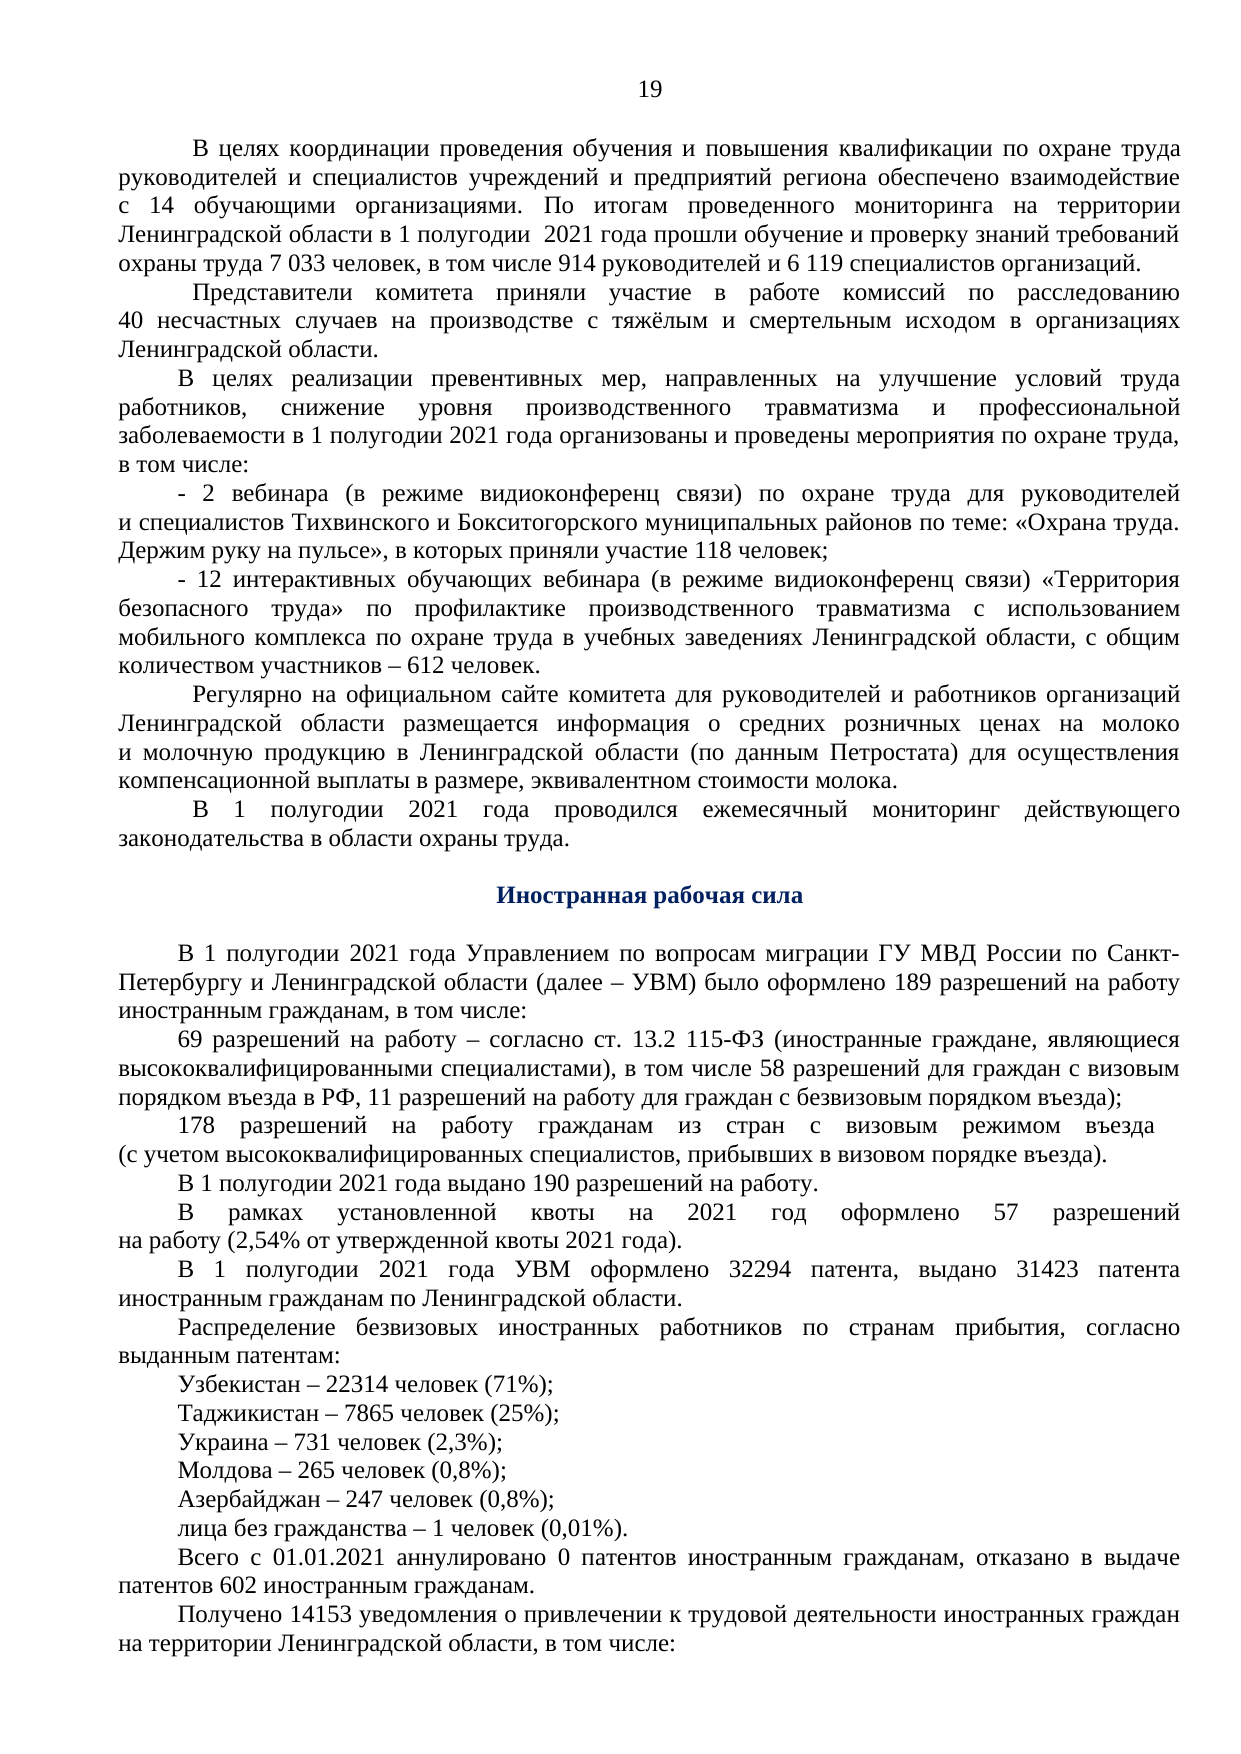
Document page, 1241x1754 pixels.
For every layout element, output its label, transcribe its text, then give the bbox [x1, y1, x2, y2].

text Представители комитета приняли участие в работе комиссий по расследованию 40 несчастных случаев на производстве с тяжёлым и смертельным исходом в организациях Ленинградской области. [118, 277, 1181, 363]
text Молдова – 265 человек (0,8%); [118, 1455, 1181, 1484]
text Получено 14153 уведомления о привлечении к трудовой деятельности иностранных граждан на территории Ленинградской области, в том числе: [118, 1599, 1181, 1657]
text 69 разрешений на работу – согласно ст. 13.2 115-ФЗ (иностранные граждане, являющиеся высококвалифицированными специалистами), в том числе 58 разрешений для граждан с визовым порядком въезда в РФ, 11 разрешений на работу для граждан с безвизовым порядком въезда); [118, 1024, 1181, 1110]
text В 1 полугодии 2021 года УВМ оформлено 32294 патента, выдано 31423 патента иностранным гражданам по Ленинградской области. [118, 1254, 1181, 1312]
text Узбекистан – 22314 человек (71%); [118, 1369, 1181, 1398]
text В целях координации проведения обучения и повышения квалификации по охране труда руководителей и специалистов учреждений и предприятий региона обеспечено взаимодействие с 14 обучающими организациями. По итогам проведенного мониторинга на территории Ленинградской области в 1 полугодии 2021 года прошли обучение и проверку знаний требований охраны труда 7 033 человек, в том числе 914 руководителей и 6 119 специалистов организаций. [118, 133, 1181, 277]
text Регулярно на официальном сайте комитета для руководителей и работников организаций Ленинградской области размещается информация о средних розничных ценах на молоко и молочную продукцию в Ленинградской области (по данным Петростата) для осуществления компенсационной выплаты в размере, эквивалентном стоимости молока. [118, 679, 1181, 794]
text 178 разрешений на работу гражданам из стран с визовым режимом въезда (с учетом высококвалифицированных специалистов, прибывших в визовом порядке въезда). [118, 1110, 1181, 1168]
text Украина – 731 человек (2,3%); [118, 1427, 1181, 1455]
text Азербайджан – 247 человек (0,8%); [118, 1484, 1181, 1513]
text - 12 интерактивных обучающих вебинара (в режиме видиоконференц связи) «Территория безопасного труда» по профилактике производственного травматизма с использованием мобильного комплекса по охране труда в учебных заведениях Ленинградской области, с общим количеством участников – 612 человек. [118, 564, 1181, 679]
text лица без гражданства – 1 человек (0,01%). [118, 1513, 1181, 1542]
text В 1 полугодии 2021 года проводился ежемесячный мониторинг действующего законодательства в области охраны труда. [118, 794, 1181, 852]
text В 1 полугодии 2021 года Управлением по вопросам миграции ГУ МВД России по Санкт-Петербургу и Ленинградской области (далее – УВМ) было оформлено 189 разрешений на работу иностранным гражданам, в том числе: [118, 938, 1181, 1024]
text Таджикистан – 7865 человек (25%); [118, 1398, 1181, 1427]
text В 1 полугодии 2021 года выдано 190 разрешений на работу. [118, 1168, 1181, 1197]
text В рамках установленной квоты на 2021 год оформлено 57 разрешений на работу (2,54% от утвержденной квоты 2021 года). [118, 1197, 1181, 1254]
text В целях реализации превентивных мер, направленных на улучшение условий труда работников, снижение уровня производственного травматизма и профессиональной заболеваемости в 1 полугодии 2021 года организованы и проведены мероприятия по охране труда, в том числе: [118, 363, 1181, 478]
text Всего с 01.01.2021 аннулировано 0 патентов иностранным гражданам, отказано в выдаче патентов 602 иностранным гражданам. [118, 1542, 1181, 1599]
text - 2 вебинара (в режиме видиоконференц связи) по охране труда для руководителей и специалистов Тихвинского и Бокситогорского муниципальных районов по теме: «Охрана труда. Держим руку на пульсе», в которых приняли участие 118 человек; [118, 478, 1181, 564]
text Распределение безвизовых иностранных работников по странам прибытия, согласно выданным патентам: [118, 1312, 1181, 1369]
text Иностранная рабочая сила [118, 880, 1181, 909]
